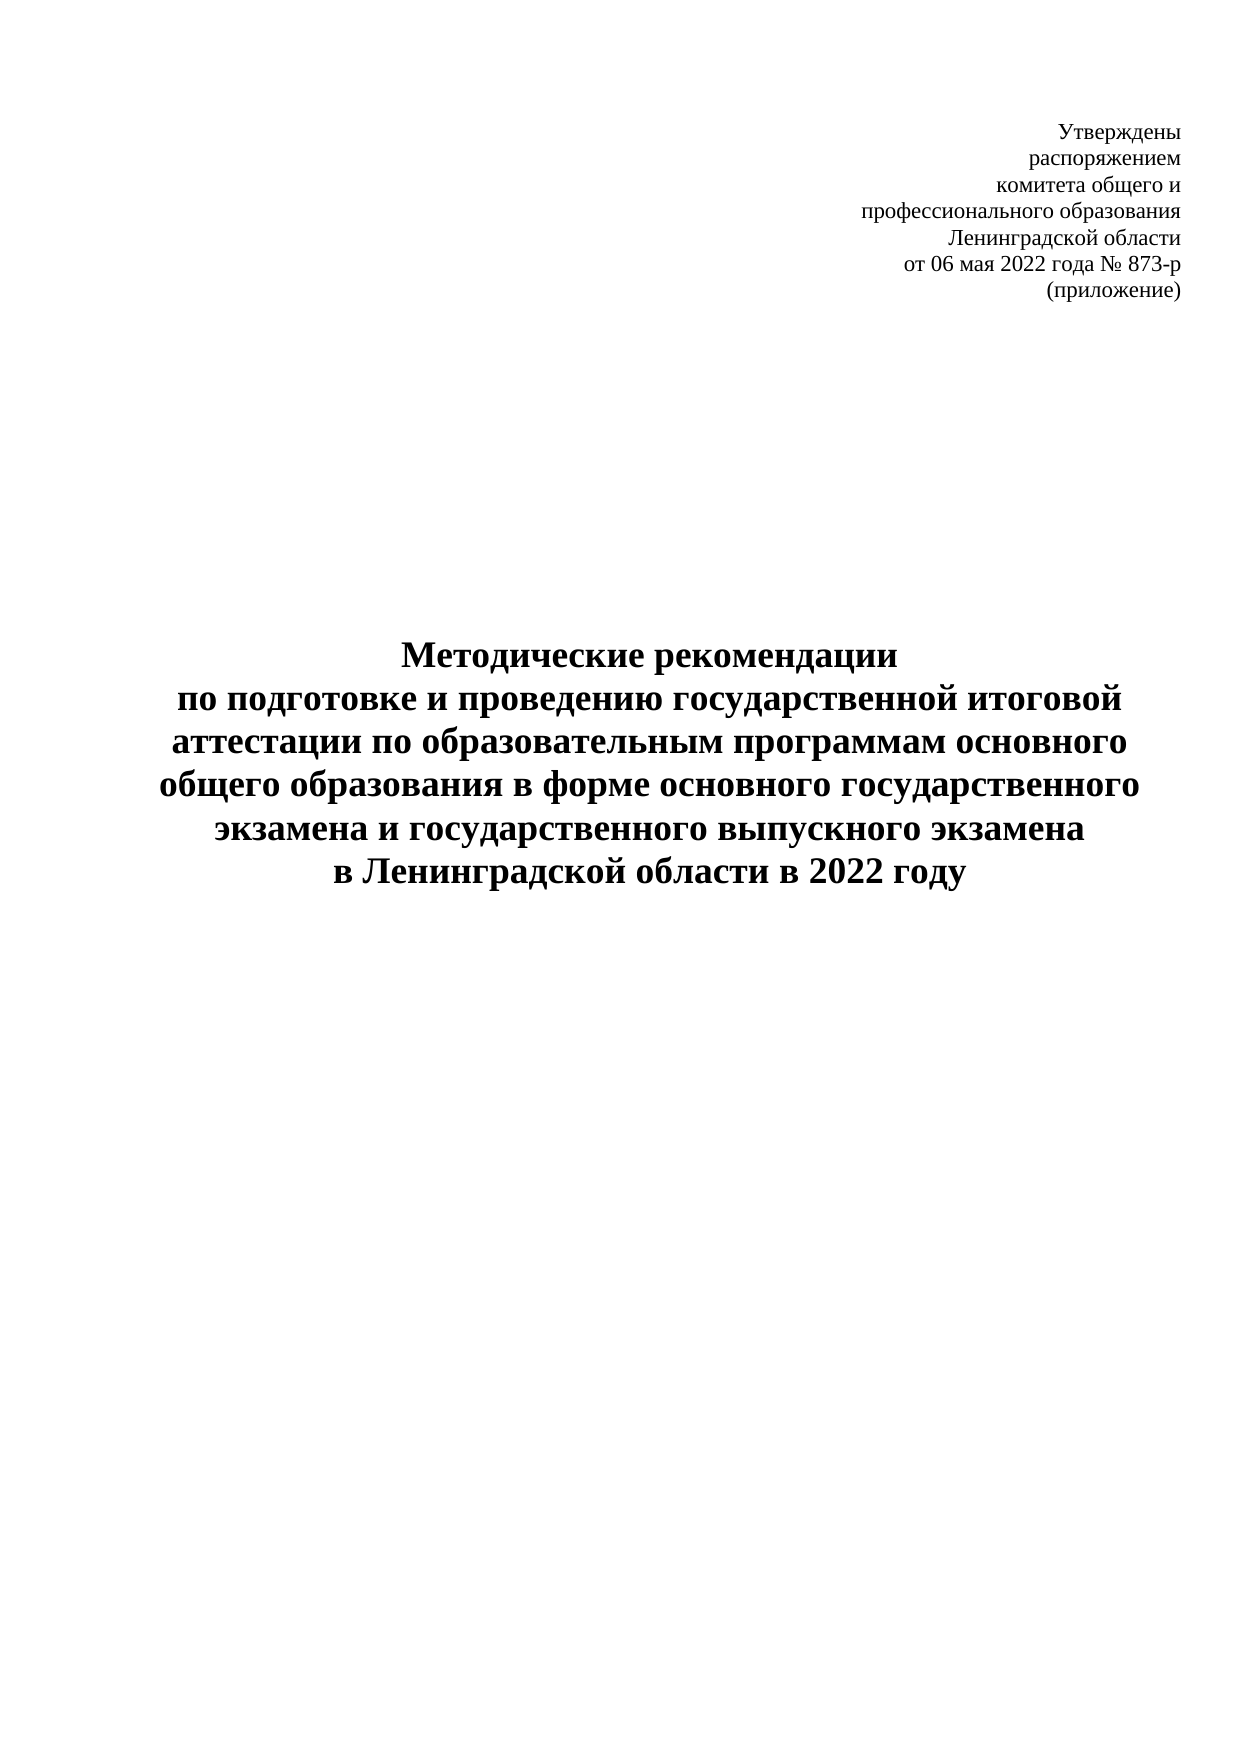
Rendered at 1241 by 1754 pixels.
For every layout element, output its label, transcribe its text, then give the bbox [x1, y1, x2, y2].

text комитета общего и [118, 171, 1181, 197]
text от 06 мая 2022 года № 873-р [118, 250, 1181, 276]
text Ленинградской области [118, 223, 1181, 250]
text Утверждены [118, 118, 1181, 144]
text по подготовке и проведению государственной итоговой аттестации по образовательным программам основного общего образования в форме основного государственного экзамена и государственного выпускного экзамена [118, 676, 1181, 848]
text в Ленинградской области в 2022 году [118, 848, 1181, 891]
text (приложение) [118, 276, 1181, 303]
text профессионального образования [118, 197, 1181, 223]
text Методические рекомендации [118, 632, 1181, 676]
text распоряжением [118, 144, 1181, 171]
